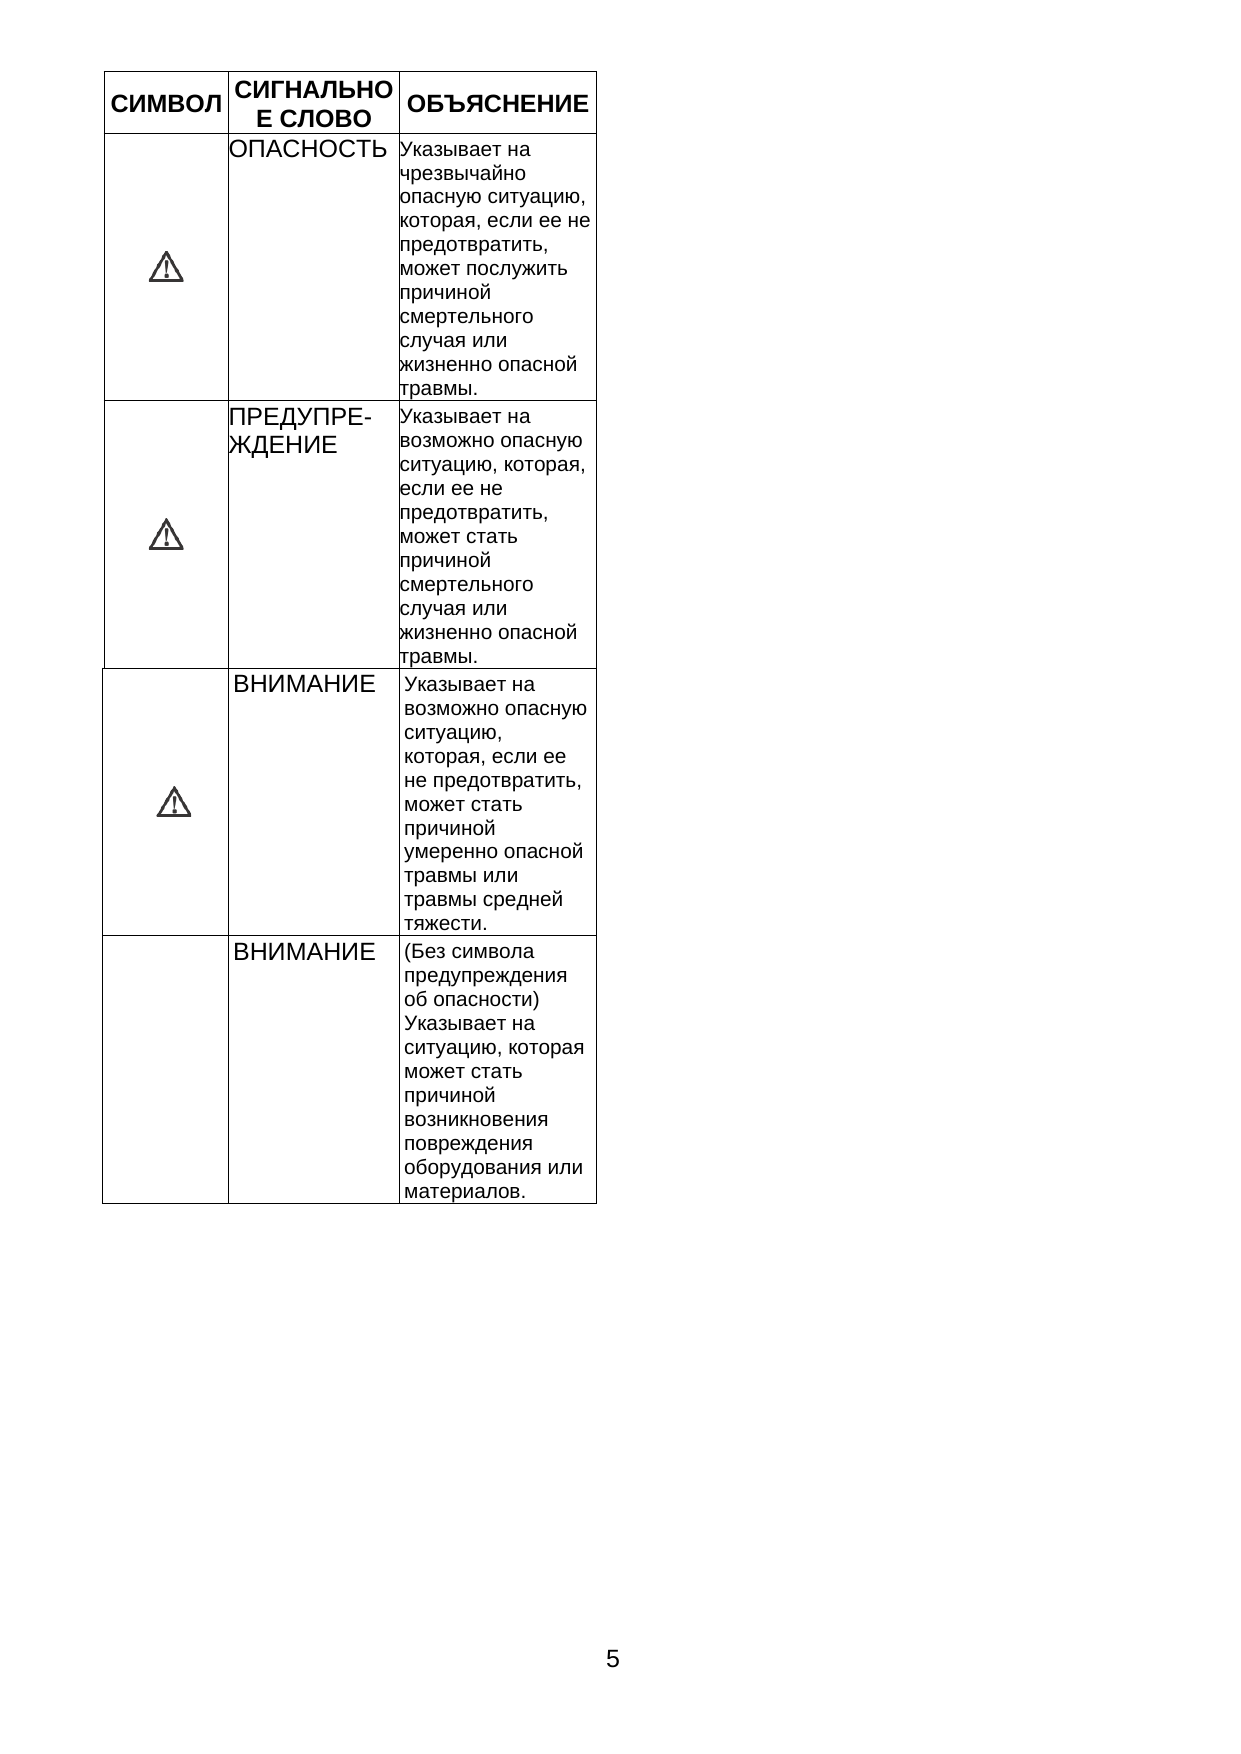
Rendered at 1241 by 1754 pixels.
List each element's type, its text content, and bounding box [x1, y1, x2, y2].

table_cell Указывает на чрезвычайно опасную ситуацию, которая, если ее не предотвратить, может послужить причиной смертельного случая или жизненно опасной травмы. [400, 134, 596, 400]
table_cell (Без символа предупреждения об опасности) Указывает на ситуацию, которая может стать причиной возникновения повреждения оборудования или материалов. [400, 936, 596, 1203]
table_cell Указывает на возможно опасную ситуацию, которая, если ее не предотвратить, может стать причиной смертельного случая или жизненно опасной травмы. [400, 401, 596, 668]
picture [156, 786, 192, 817]
table_cell ОПАСНОСТЬ [229, 134, 399, 400]
picture [148, 518, 184, 550]
table_cell Указывает на возможно опасную ситуацию, которая, если ее не предотвратить, может стать причиной умеренно опасной травмы или травмы средней тяжести. [400, 669, 596, 935]
table_cell ПРЕДУПРЕ-ЖДЕНИЕ [229, 401, 399, 668]
table_cell [105, 134, 228, 400]
picture [148, 251, 184, 282]
table_cell ВНИМАНИЕ [229, 936, 399, 1203]
table_header СИМВОЛ [105, 72, 228, 132]
table_cell ВНИМАНИЕ [229, 669, 399, 935]
table_cell [103, 936, 228, 1203]
table_header СИГНАЛЬНОЕ СЛОВО [229, 72, 399, 132]
table_cell [105, 401, 228, 668]
table_header ОБЪЯСНЕНИЕ [400, 72, 596, 132]
table_cell [103, 669, 228, 935]
